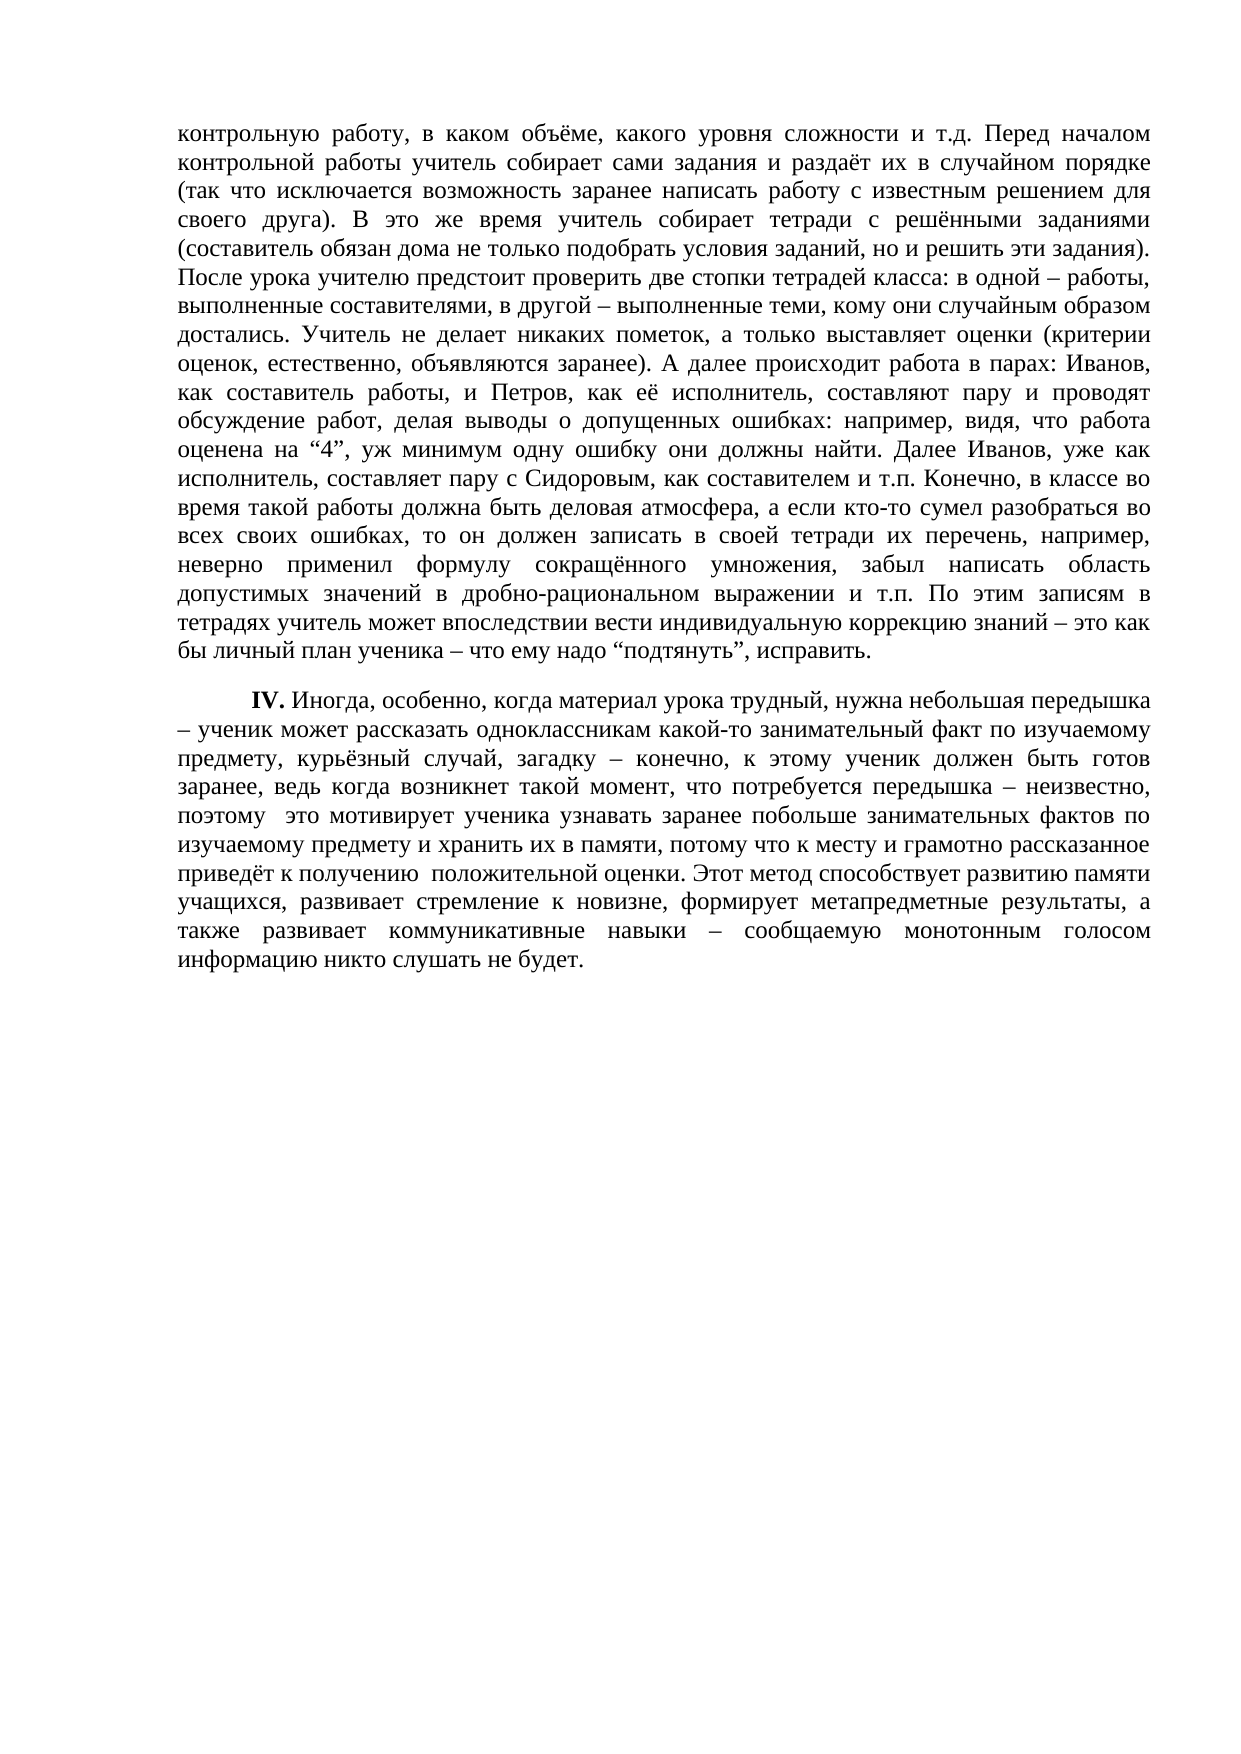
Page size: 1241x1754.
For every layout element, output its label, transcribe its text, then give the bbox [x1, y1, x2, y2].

text IV. Иногда, особенно, когда материал урока трудный, нужна небольшая передышка – ученик может рассказать одноклассникам какой-то занимательный факт по изучаемому предмету, курьёзный случай, загадку – конечно, к этому ученик должен быть готов заранее, ведь когда возникнет такой момент, что потребуется передышка – неизвестно, поэтому это мотивирует ученика узнавать заранее побольше занимательных фактов по изучаемому предмету и хранить их в памяти, потому что к месту и грамотно рассказанное приведёт к получению положительной оценки. Этот метод способствует развитию памяти учащихся, развивает стремление к новизне, формирует метапредметные результаты, а также развивает коммуникативные навыки – сообщаемую монотонным голосом информацию никто слушать не будет. [177, 685, 1152, 973]
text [177, 118, 1152, 664]
